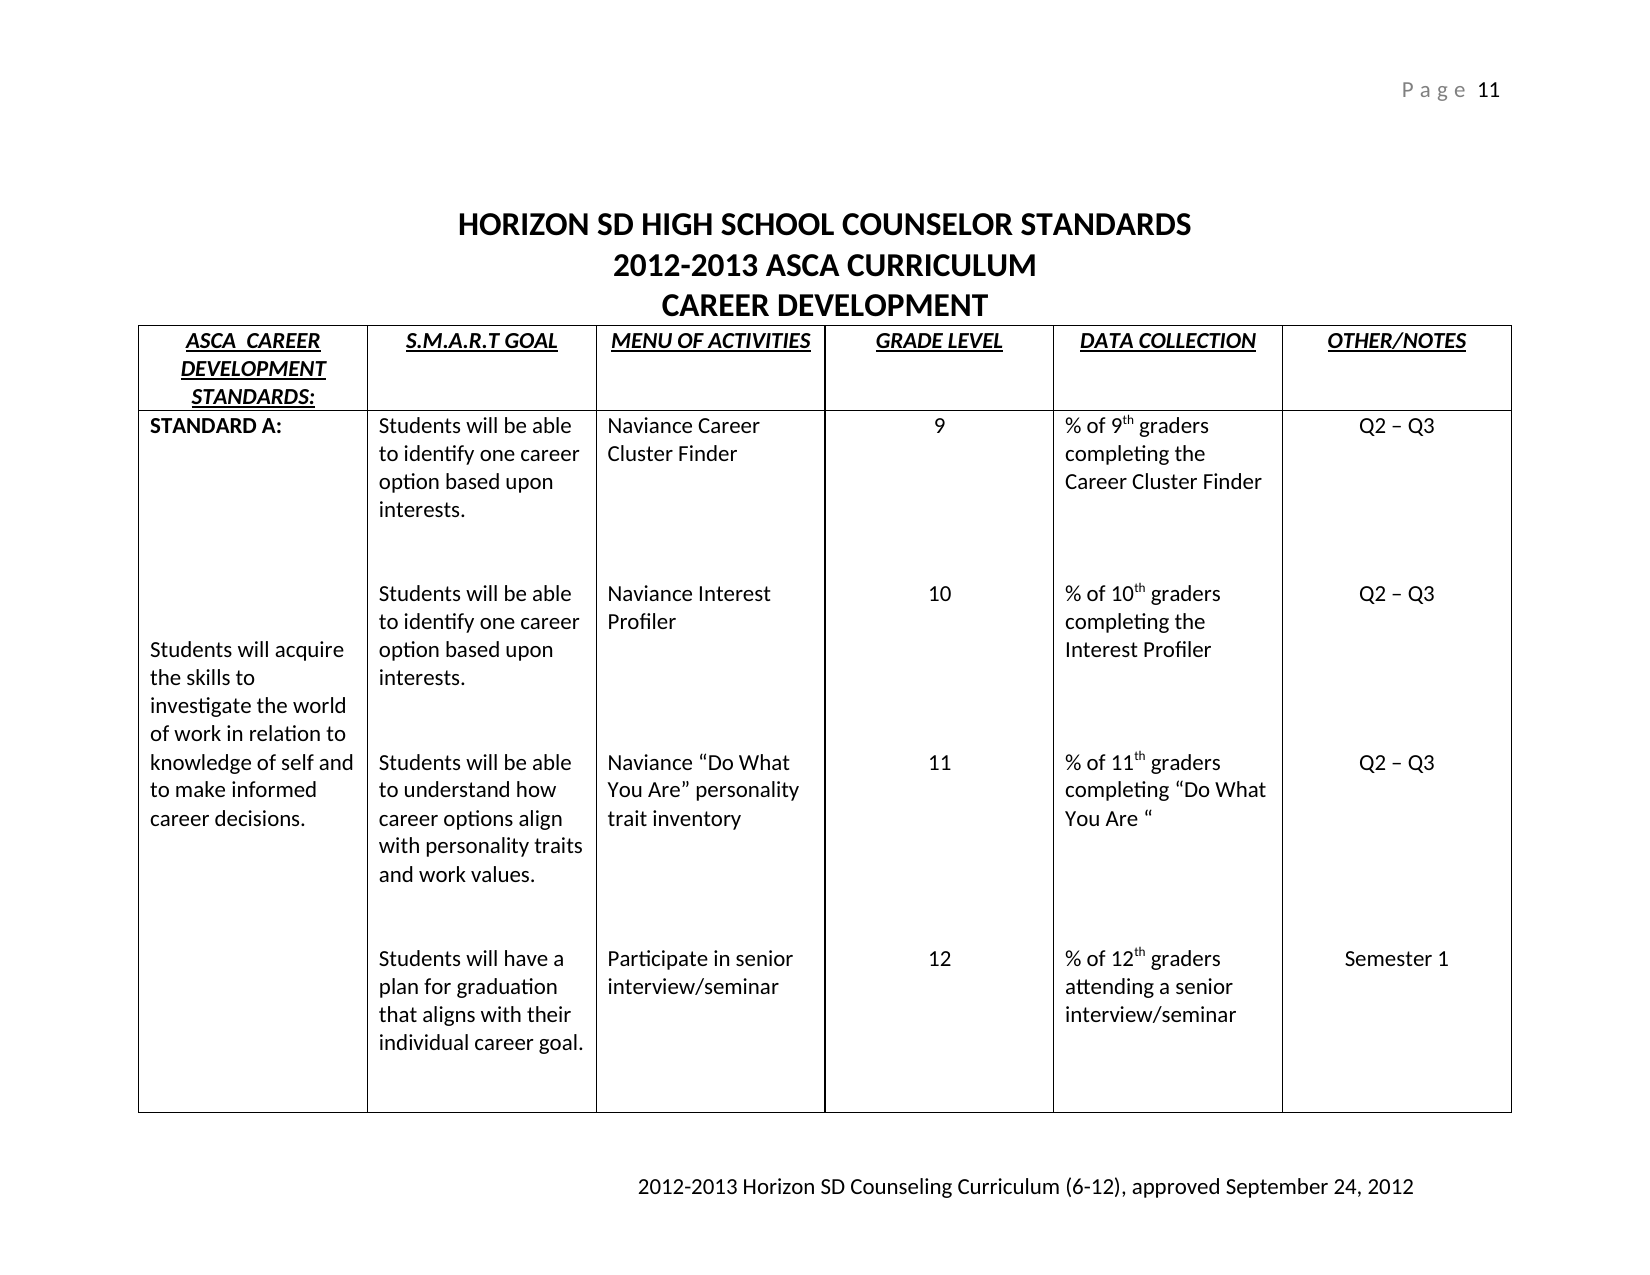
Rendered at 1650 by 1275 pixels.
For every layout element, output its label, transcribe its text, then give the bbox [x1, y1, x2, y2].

table_header GRADE LEVEL [826, 326, 1053, 410]
text HORIZON SD HIGH SCHOOL COUNSELOR STANDARDS [150, 203, 1500, 244]
table_header DATA COLLECTION [1054, 326, 1282, 410]
table_header OTHER/NOTES [1283, 326, 1511, 410]
table_header ASCA CAREER DEVELOPMENT STANDARDS: [139, 326, 367, 410]
table_cell STANDARD A: Students will acquire the skills to investigate the world of work in relation to knowledge of self and to make informed career decisions. [139, 411, 367, 1112]
table_cell Naviance Career Cluster Finder Naviance Interest Profiler Naviance “Do What You Are” personality trait inventory Participate in senior interview/seminar [597, 411, 824, 1112]
table_header MENU OF ACTIVITIES [597, 326, 824, 410]
table_cell Students will be able to identify one career option based upon interests. Students will be able to identify one career option based upon interests. Students will be able to understand how career options align with personality traits and work values. Students will have a plan for graduation that aligns with their individual career goal. [368, 411, 596, 1112]
table_cell 9 10 11 12 [826, 411, 1053, 1112]
text 2012-2013 ASCA CURRICULUM [150, 244, 1500, 284]
table_header S.M.A.R.T GOAL [368, 326, 596, 410]
table_cell Q2 – Q3 Q2 – Q3 Q2 – Q3 Semester 1 [1283, 411, 1511, 1112]
table_cell % of 9th graders completing the Career Cluster Finder % of 10th graders completing the Interest Profiler % of 11th graders completing “Do What You Are “ % of 12th graders attending a senior interview/seminar [1054, 411, 1282, 1112]
text CAREER DEVELOPMENT [150, 284, 1500, 325]
